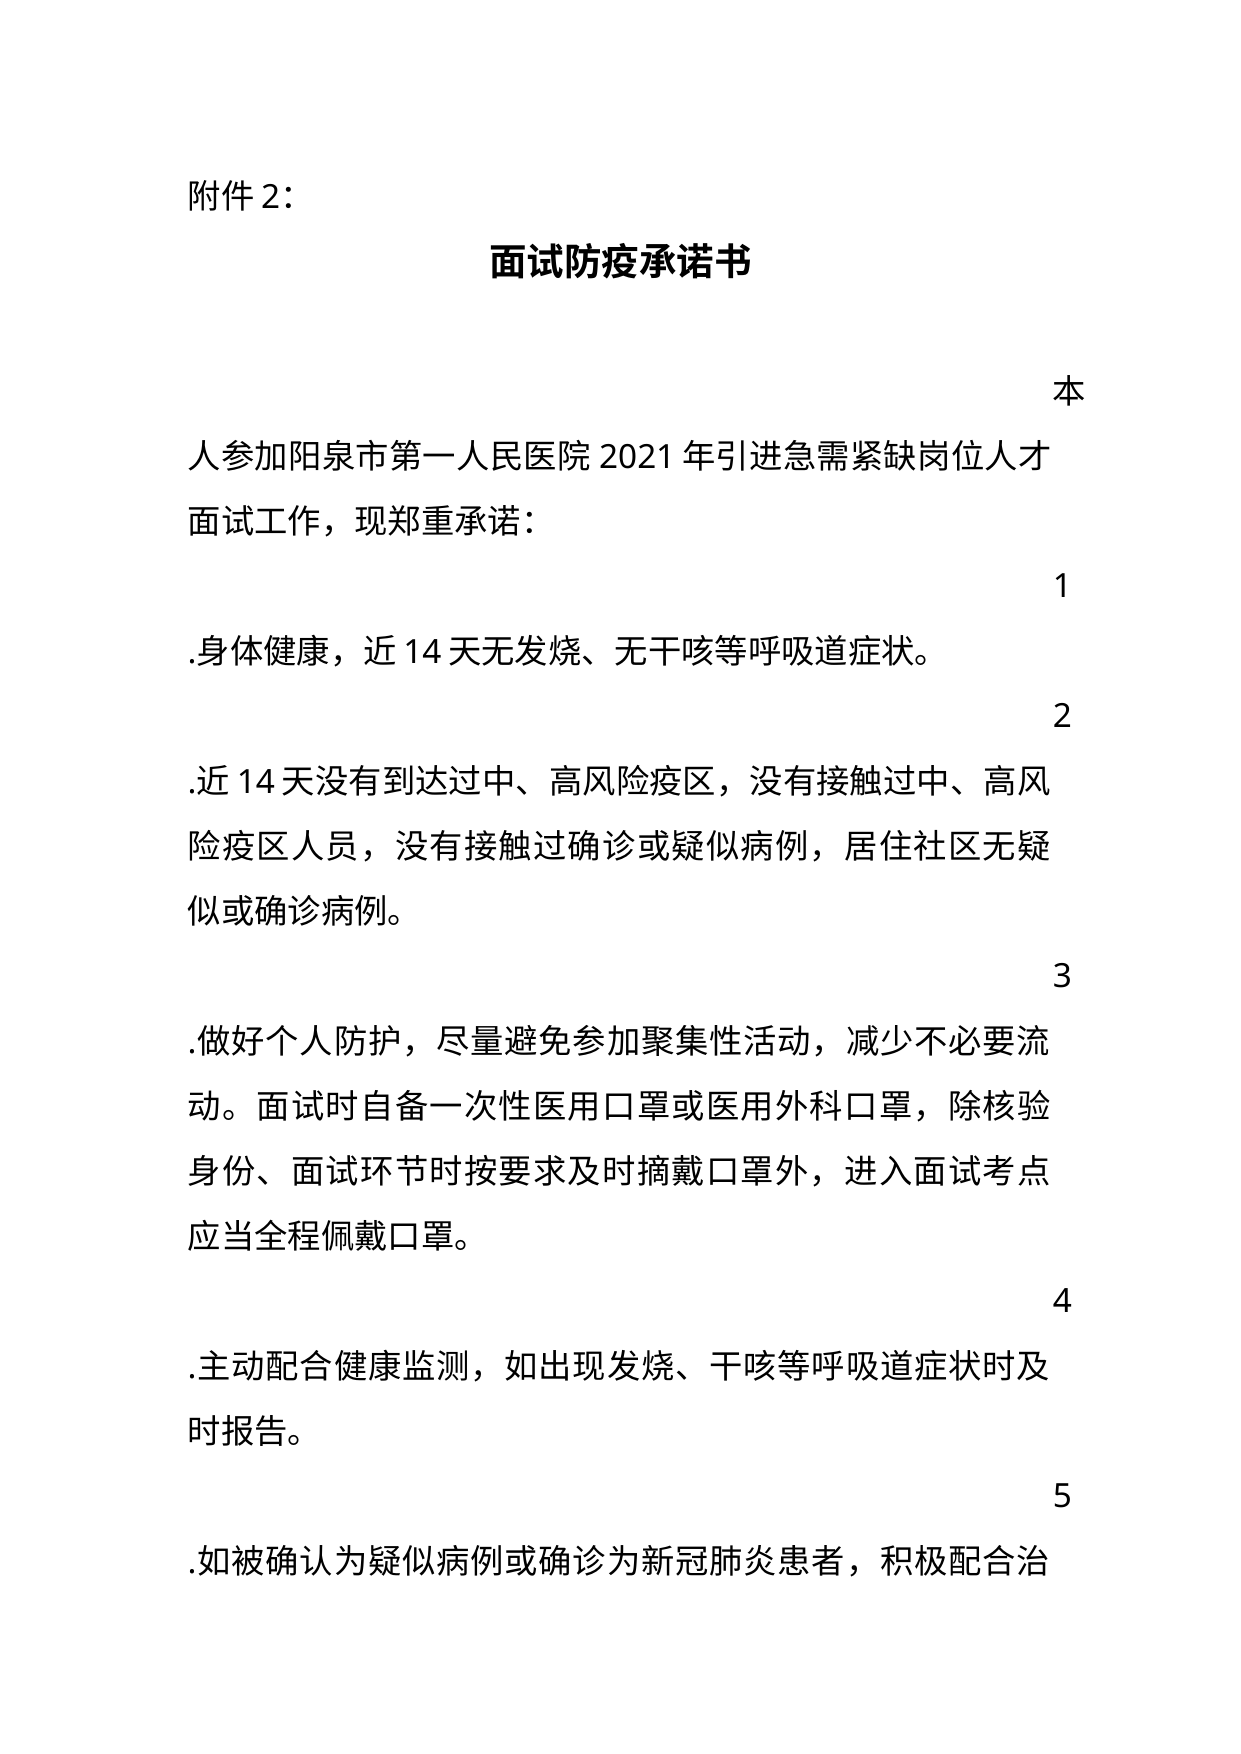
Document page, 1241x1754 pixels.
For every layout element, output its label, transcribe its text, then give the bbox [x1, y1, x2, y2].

text 1.身体健康，近14天无发烧、无干咳等呼吸道症状。 [187, 552, 1053, 682]
text 4.主动配合健康监测，如出现发烧、干咳等呼吸道症状时及时报告。 [187, 1267, 1053, 1462]
text 面试防疫承诺书 [187, 227, 1053, 292]
text 3.做好个人防护，尽量避免参加聚集性活动，减少不必要流动。面试时自备一次性医用口罩或医用外科口罩，除核验身份、面试环节时按要求及时摘戴口罩外，进入面试考点应当全程佩戴口罩。 [187, 942, 1053, 1267]
text 本人参加阳泉市第一人民医院2021年引进急需紧缺岗位人才面试工作，现郑重承诺： [187, 357, 1053, 552]
text 附件2： [187, 162, 1053, 227]
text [187, 1462, 1053, 1592]
text 2.近14天没有到达过中、高风险疫区，没有接触过中、高风险疫区人员，没有接触过确诊或疑似病例，居住社区无疑似或确诊病例。 [187, 682, 1053, 942]
